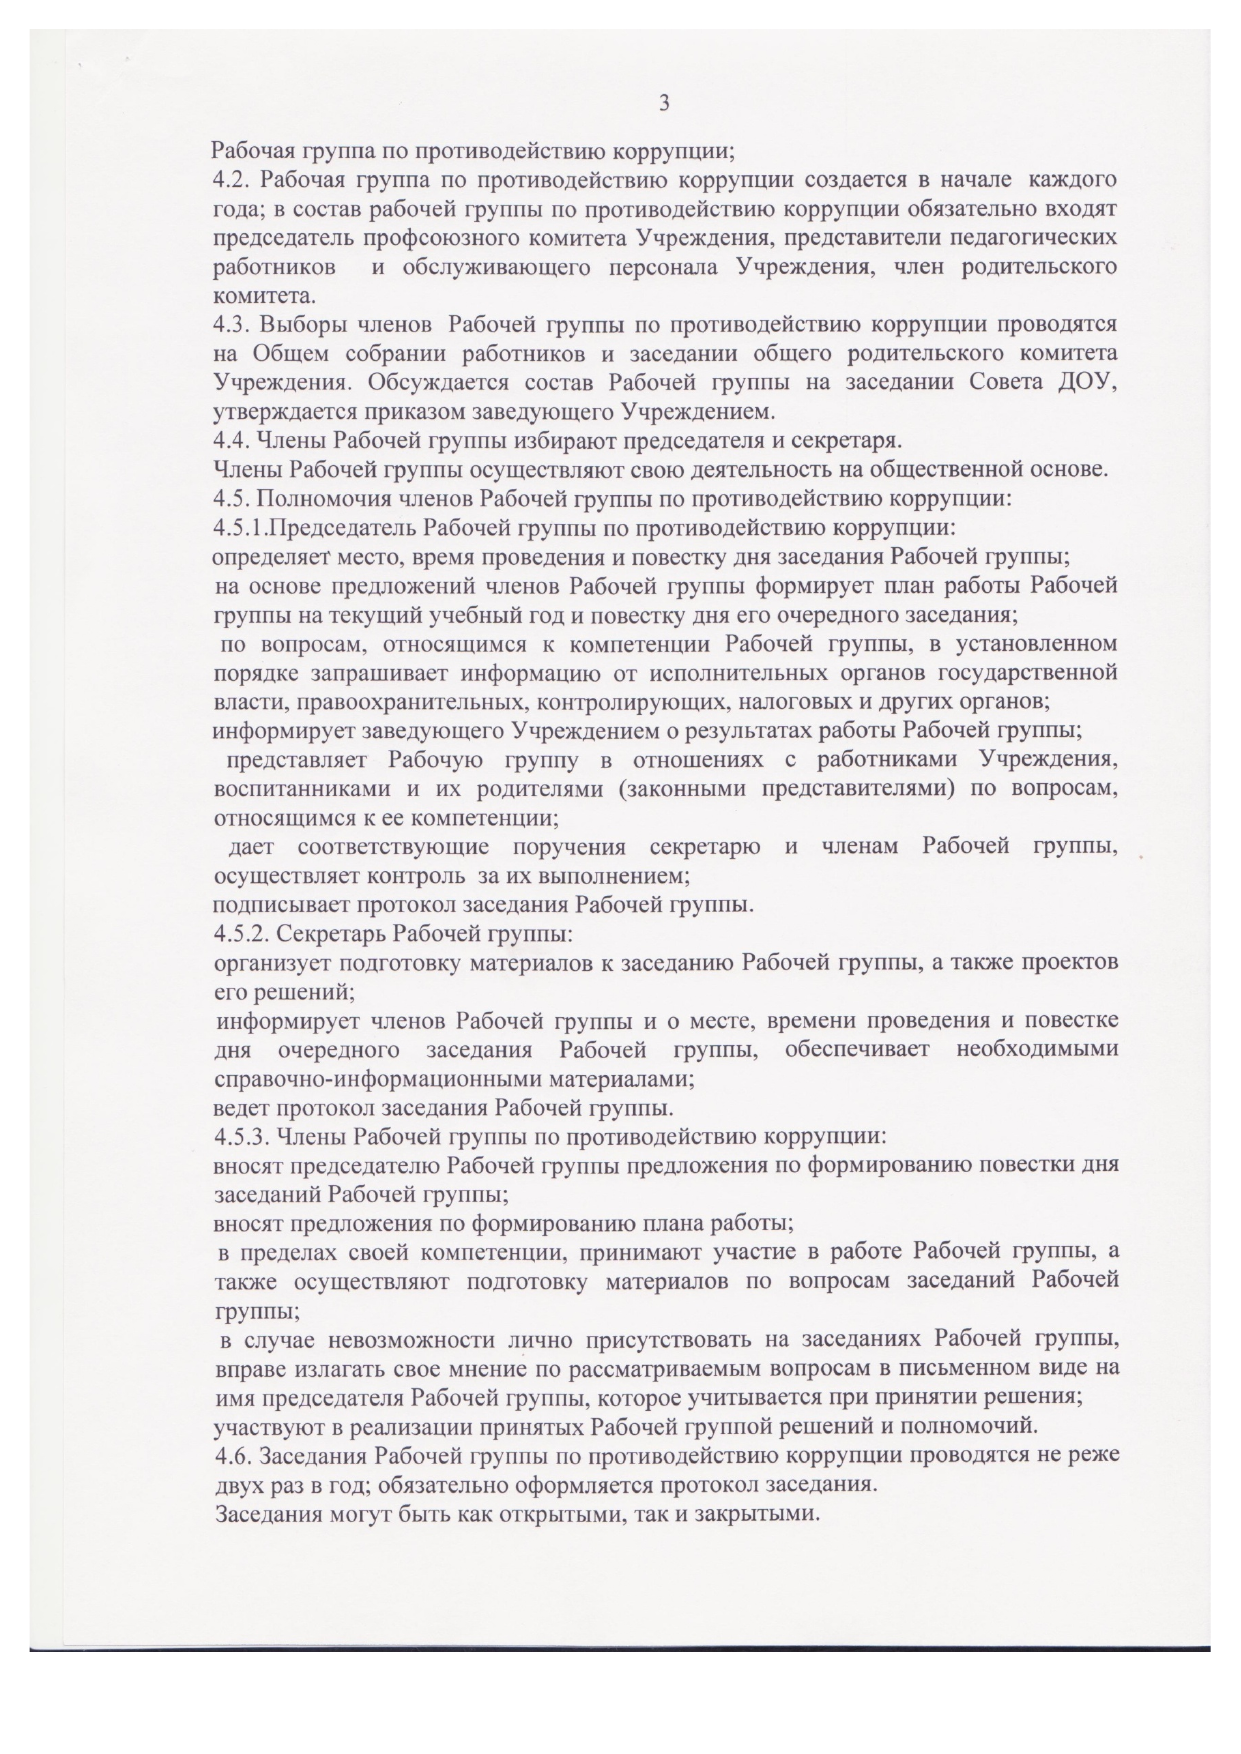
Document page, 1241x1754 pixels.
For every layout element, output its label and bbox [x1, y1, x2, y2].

picture [29, 29, 1211, 1652]
